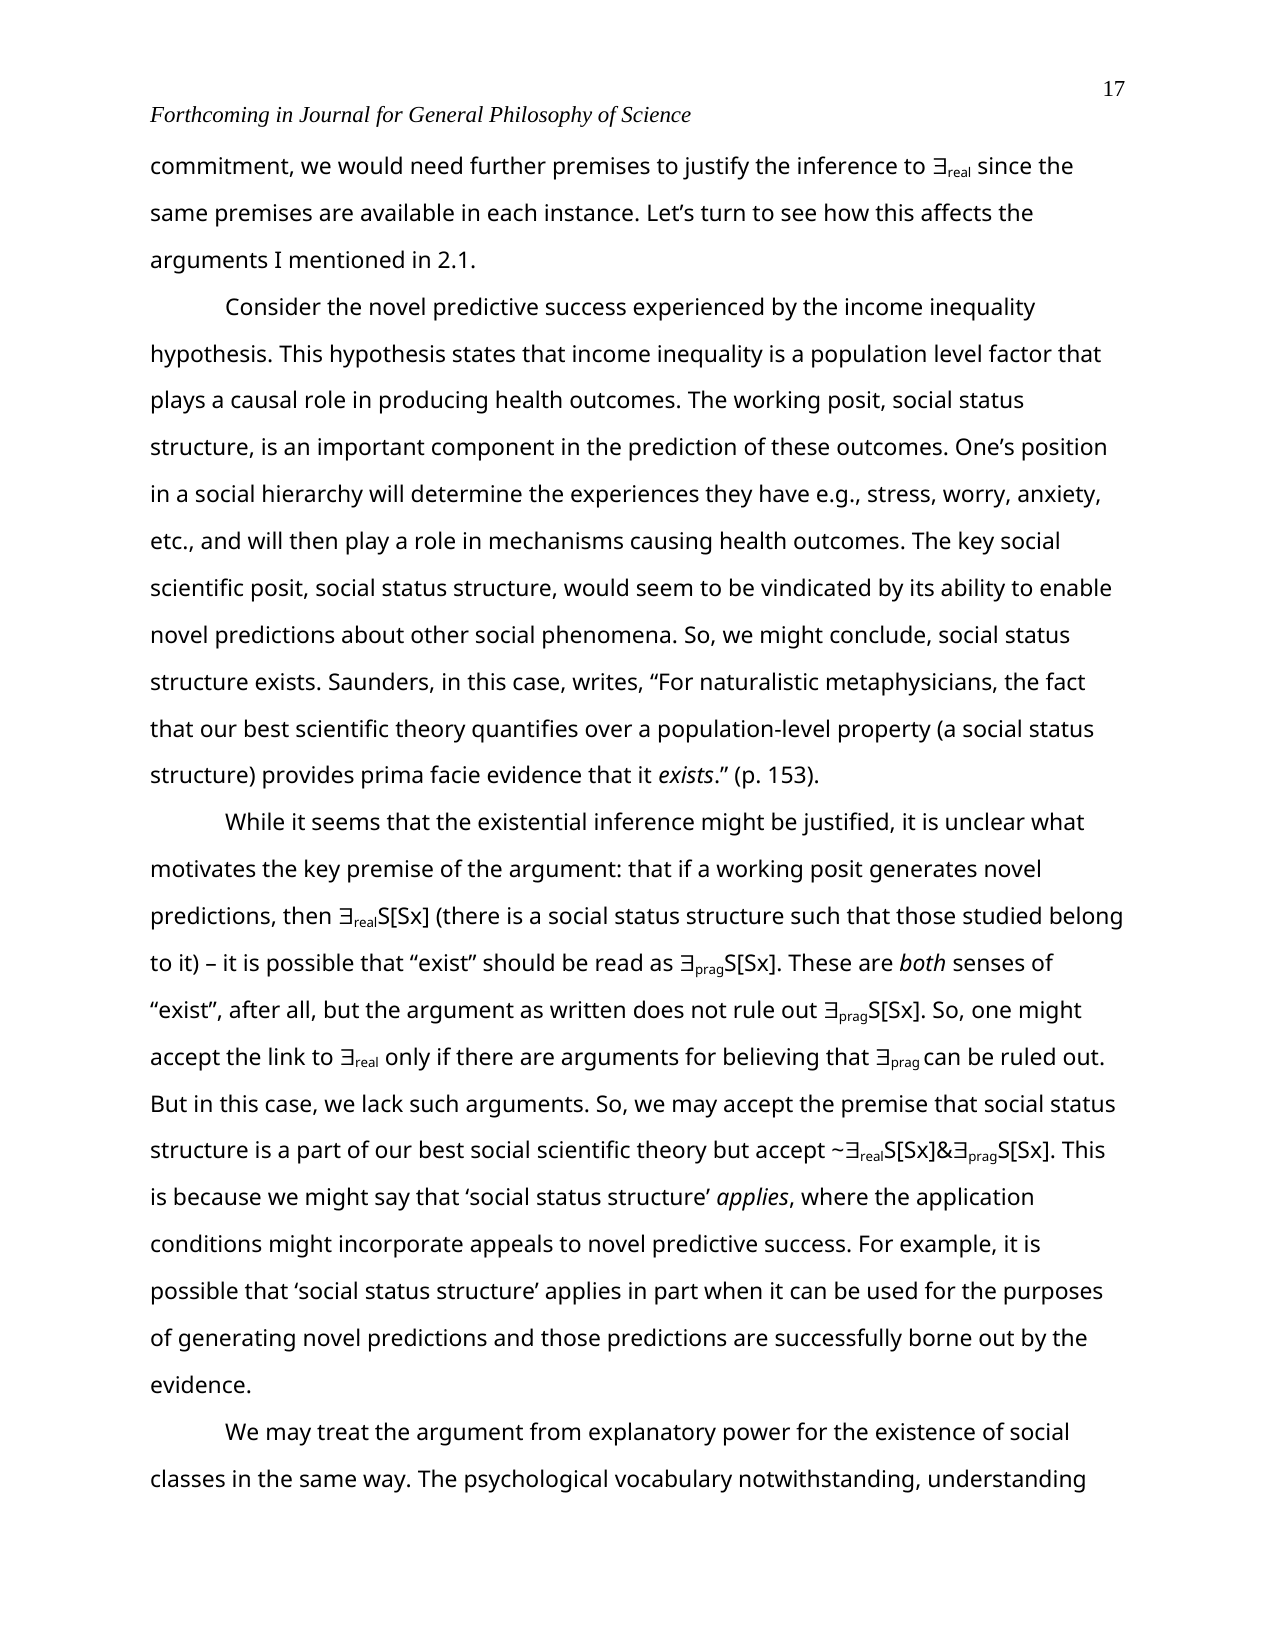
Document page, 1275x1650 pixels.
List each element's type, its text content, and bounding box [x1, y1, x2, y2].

text Consider the novel predictive success experienced by the income inequality hypothesis. This hypothesis states that income inequality is a population level factor that plays a causal role in producing health outcomes. The working posit, social status structure, is an important component in the prediction of these outcomes. One’s position in a social hierarchy will determine the experiences they have e.g., stress, worry, anxiety, etc., and will then play a role in mechanisms causing health outcomes. The key social scientific posit, social status structure, would seem to be vindicated by its ability to enable novel predictions about other social phenomena. So, we might conclude, social status structure exists. Saunders, in this case, writes, “For naturalistic metaphysicians, the fact that our best scientific theory quantifies over a population-level property (a social status structure) provides prima facie evidence that it exists.” (p. 153). [150, 291, 1125, 791]
text While it seems that the existential inference might be justified, it is unclear what motivates the key premise of the argument: that if a working posit generates novel predictions, then realS[Sx] (there is a social status structure such that those studied belong to it) – it is possible that “exist” should be read as pragS[Sx]. These are both senses of “exist”, after all, but the argument as written does not rule out pragS[Sx]. So, one might accept the link to real only if there are arguments for believing that prag can be ruled out. But in this case, we lack such arguments. So, we may accept the premise that social status structure is a part of our best social scientific theory but accept ~realS[Sx]&pragS[Sx]. This is because we might say that ‘social status structure’ applies, where the application conditions might incorporate appeals to novel predictive success. For example, it is possible that ‘social status structure’ applies in part when it can be used for the purposes of generating novel predictions and those predictions are successfully borne out by the evidence. [150, 806, 1125, 1400]
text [150, 1416, 1125, 1494]
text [150, 150, 1125, 275]
